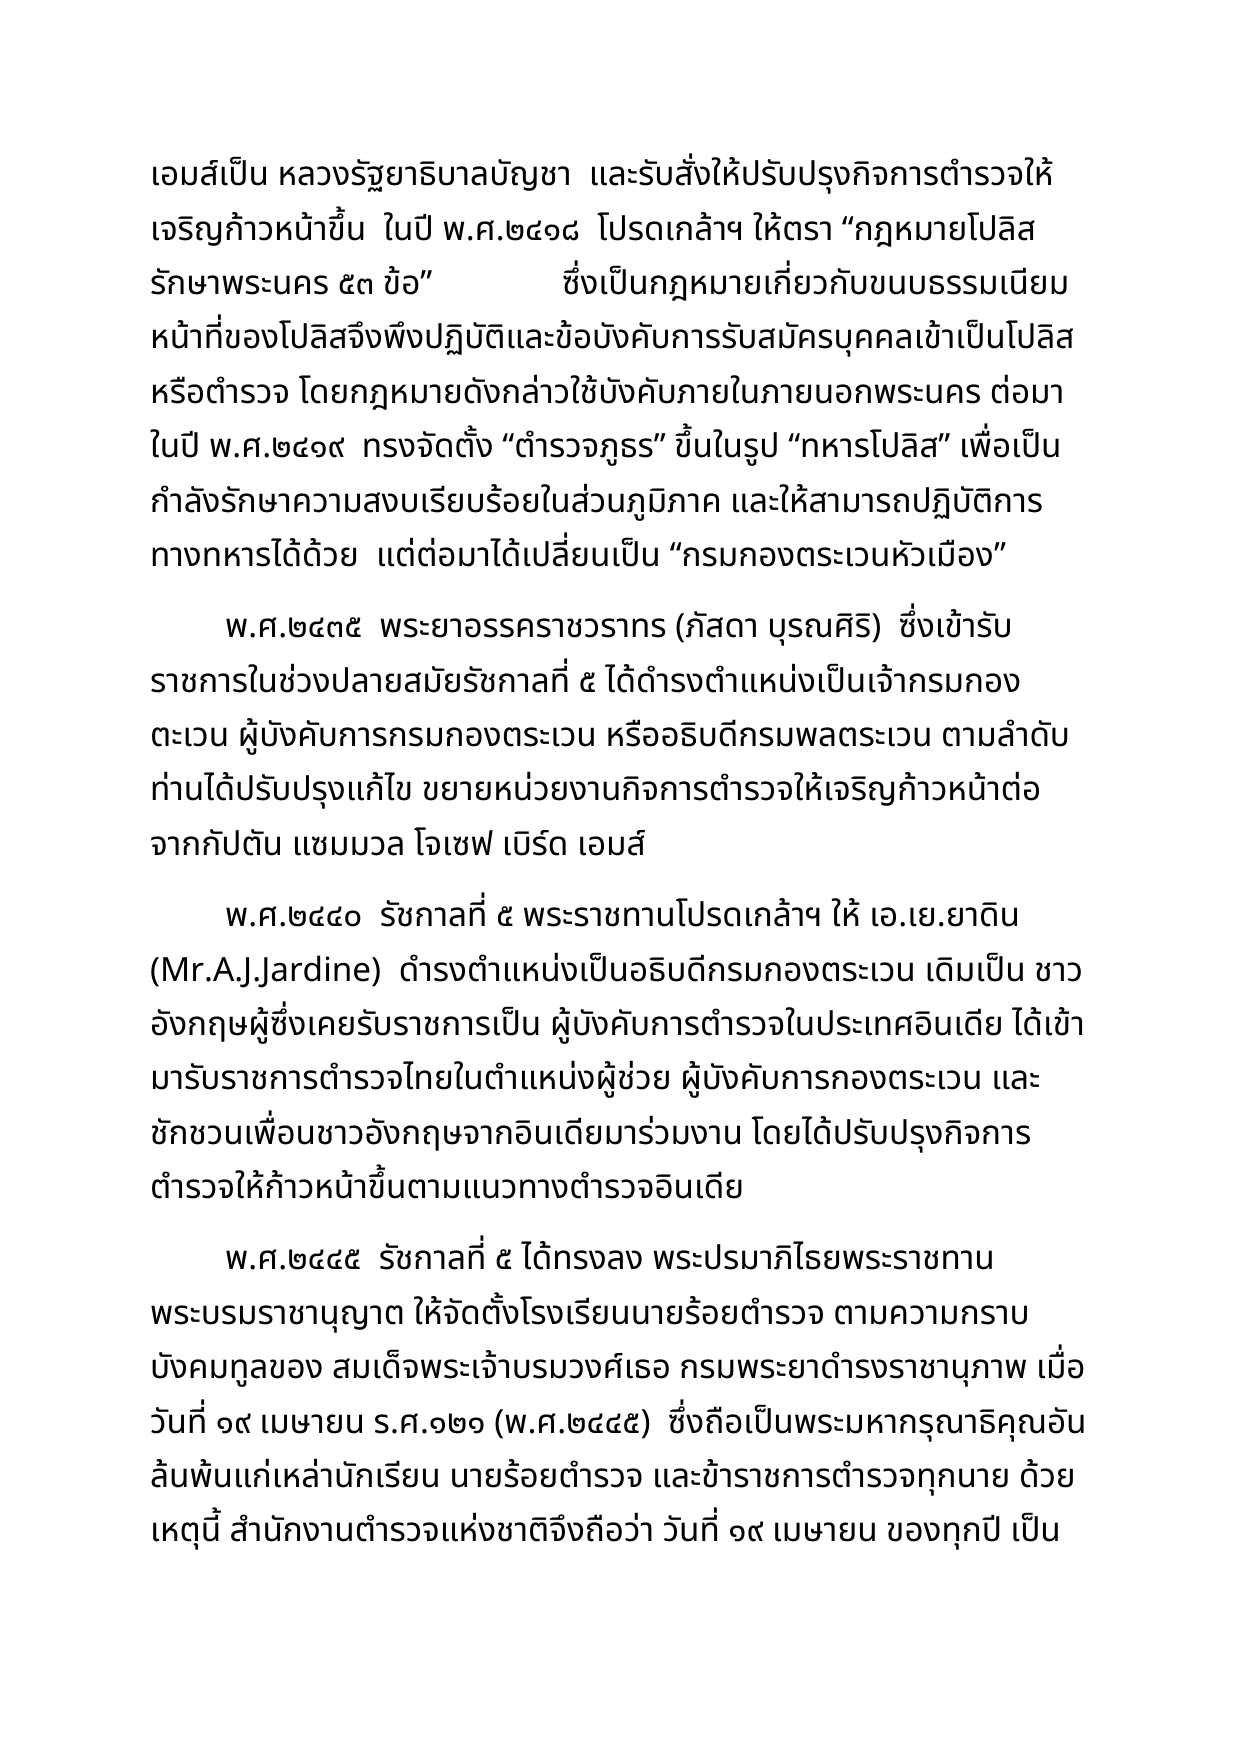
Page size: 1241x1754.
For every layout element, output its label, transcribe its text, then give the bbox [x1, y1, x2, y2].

text พ.ศ.๒๔๓๕ พระยาอรรคราชวราทร (ภัสดา บุรณศิริ) ซึ่งเข้ารับราชการในช่วงปลายสมัยรัชกาลที่ ๕ ได้ดำรงตำแหน่งเป็นเจ้ากรมกองตะเวน ผู้บังคับการกรมกองตระเวน หรืออธิบดีกรมพลตระเวน ตามลำดับ ท่านได้ปรับปรุงแก้ไข ขยายหน่วยงานกิจการตำรวจให้เจริญก้าวหน้าต่อจากกัปตัน แซมมวล โจเซฟ เบิร์ด เอมส์ [150, 602, 1090, 870]
text พ.ศ.๒๔๔๐ รัชกาลที่ ๕ พระราชทานโปรดเกล้าฯ ให้ เอ.เย.ยาดิน (Mr.A.J.Jardine) ดำรงตำแหน่งเป็นอธิบดีกรมกองตระเวน เดิมเป็น ชาวอังกฤษผู้ซึ่งเคยรับราชการเป็น ผู้บังคับการตำรวจในประเทศอินเดีย ได้เข้ามารับราชการตำรวจไทยในตำแหน่งผู้ช่วย ผู้บังคับการกองตระเวน และชักชวนเพื่อนชาวอังกฤษจากอินเดียมาร่วมงาน โดยได้ปรับปรุงกิจการตำรวจให้ก้าวหน้าขึ้นตามแนวทางตำรวจอินเดีย [150, 891, 1090, 1213]
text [150, 1234, 1090, 1557]
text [150, 150, 1090, 581]
